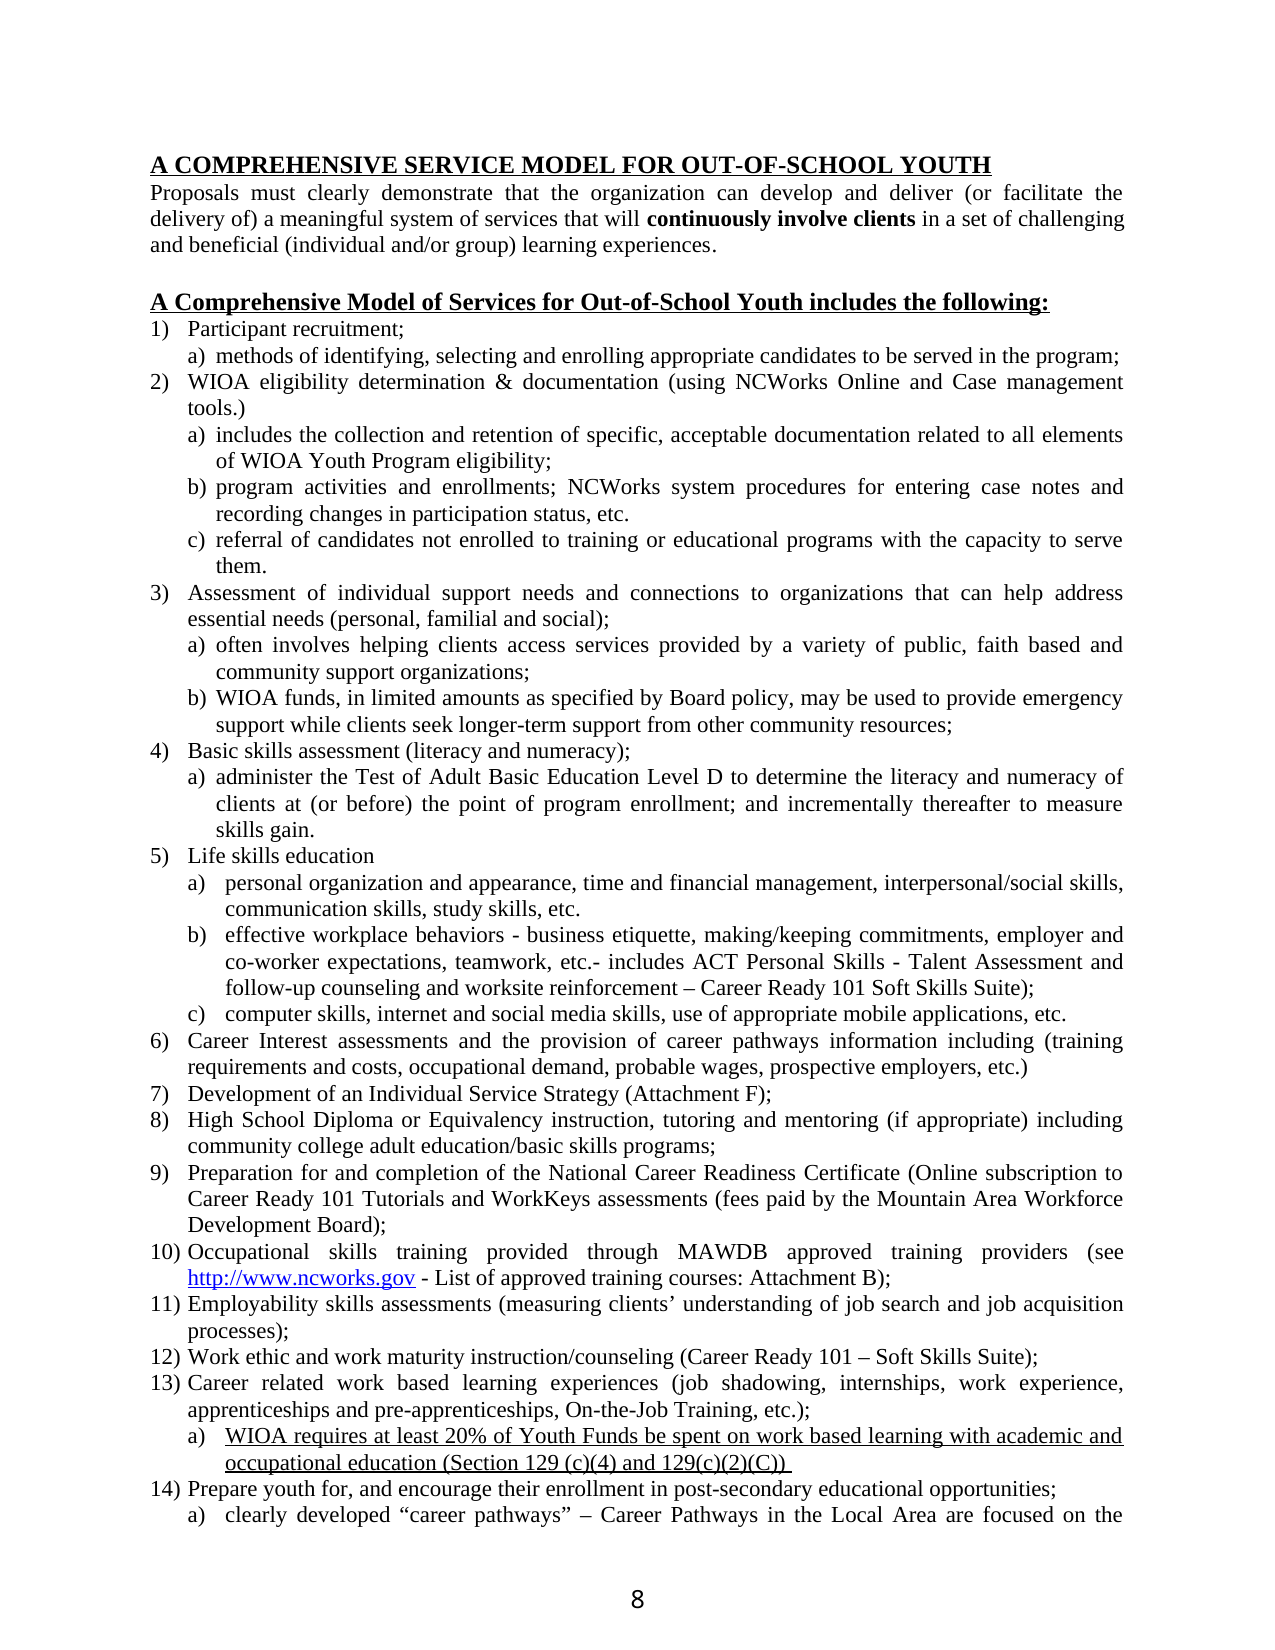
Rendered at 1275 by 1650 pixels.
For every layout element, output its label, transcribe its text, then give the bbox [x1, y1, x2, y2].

list Preparation for and completion of the National Career Readiness Certificate (Online subscription to Career Ready 101 Tutorials and WorkKeys assessments (fees paid by the Mountain Area Workforce Development Board); [150, 1159, 1125, 1238]
text A COMPREHENSIVE SERVICE MODEL FOR OUT-OF-SCHOOL YOUTH [150, 150, 1125, 179]
list personal organization and appearance, time and financial management, interpersonal/social skills, communication skills, study skills, etc. [187, 869, 1125, 921]
list referral of candidates not enrolled to training or educational programs with the capacity to serve them. [187, 526, 1125, 579]
list Work ethic and work maturity instruction/counseling (Career Ready 101 – Soft Skills Suite); [150, 1343, 1125, 1369]
list administer the Test of Adult Basic Education Level D to determine the literacy and numeracy of clients at (or before) the point of program enrollment; and incrementally thereafter to measure skills gain. [187, 763, 1125, 842]
list program activities and enrollments; NCWorks system procedures for entering case notes and recording changes in participation status, etc. [187, 473, 1125, 526]
list often involves helping clients access services provided by a variety of public, faith based and community support organizations; [187, 632, 1125, 684]
list WIOA funds, in limited amounts as specified by Board policy, may be used to provide emergency support while clients seek longer-term support from other community resources; [187, 684, 1125, 737]
list WIOA eligibility determination & documentation (using NCWorks Online and Case management tools.) [150, 368, 1125, 421]
list Development of an Individual Service Strategy (Attachment F); [150, 1079, 1125, 1106]
list effective workplace behaviors - business etiquette, making/keeping commitments, employer and co-worker expectations, teamwork, etc.- includes ACT Personal Skills - Talent Assessment and follow-up counseling and worksite reinforcement – Career Ready 101 Soft Skills Suite); [187, 921, 1125, 1001]
list Occupational skills training provided through MAWDB approved training providers (see http://www.ncworks.gov - List of approved training courses: Attachment B); [150, 1238, 1125, 1290]
text A Comprehensive Model of Services for Out-of-School Youth includes the following: [150, 287, 1125, 315]
list Employability skills assessments (measuring clients’ understanding of job search and job acquisition processes); [150, 1290, 1125, 1343]
list High School Diploma or Equivalency instruction, tutoring and mentoring (if appropriate) including community college adult education/basic skills programs; [150, 1106, 1125, 1159]
list Prepare youth for, and encourage their enrollment in post-secondary educational opportunities; [150, 1475, 1125, 1501]
list includes the collection and retention of specific, acceptable documentation related to all elements of WIOA Youth Program eligibility; [187, 421, 1125, 473]
list WIOA requires at least 20% of Youth Funds be spent on work based learning with academic and occupational education (Section 129 (c)(4) and 129(c)(2)(C)) [187, 1422, 1125, 1475]
list Career related work based learning experiences (job shadowing, internships, work experience, apprenticeships and pre-apprenticeships, On-the-Job Training, etc.); [150, 1369, 1125, 1422]
list Participant recruitment; [150, 315, 1125, 342]
list Assessment of individual support needs and connections to organizations that can help address essential needs (personal, familial and social); [150, 579, 1125, 632]
list methods of identifying, selecting and enrolling appropriate candidates to be served in the program; [187, 342, 1125, 368]
list Career Interest assessments and the provision of career pathways information including (training requirements and costs, occupational demand, probable wages, prospective employers, etc.) [150, 1027, 1125, 1079]
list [187, 1501, 1125, 1528]
list Basic skills assessment (literacy and numeracy); [150, 737, 1125, 763]
text Proposals must clearly demonstrate that the organization can develop and deliver (or facilitate the delivery of) a meaningful system of services that will continuously involve clients in a set of challenging and beneficial (individual and/or group) learning experiences. [150, 179, 1125, 258]
list Life skills education [150, 842, 1125, 869]
list computer skills, internet and social media skills, use of appropriate mobile applications, etc. [187, 1001, 1125, 1027]
